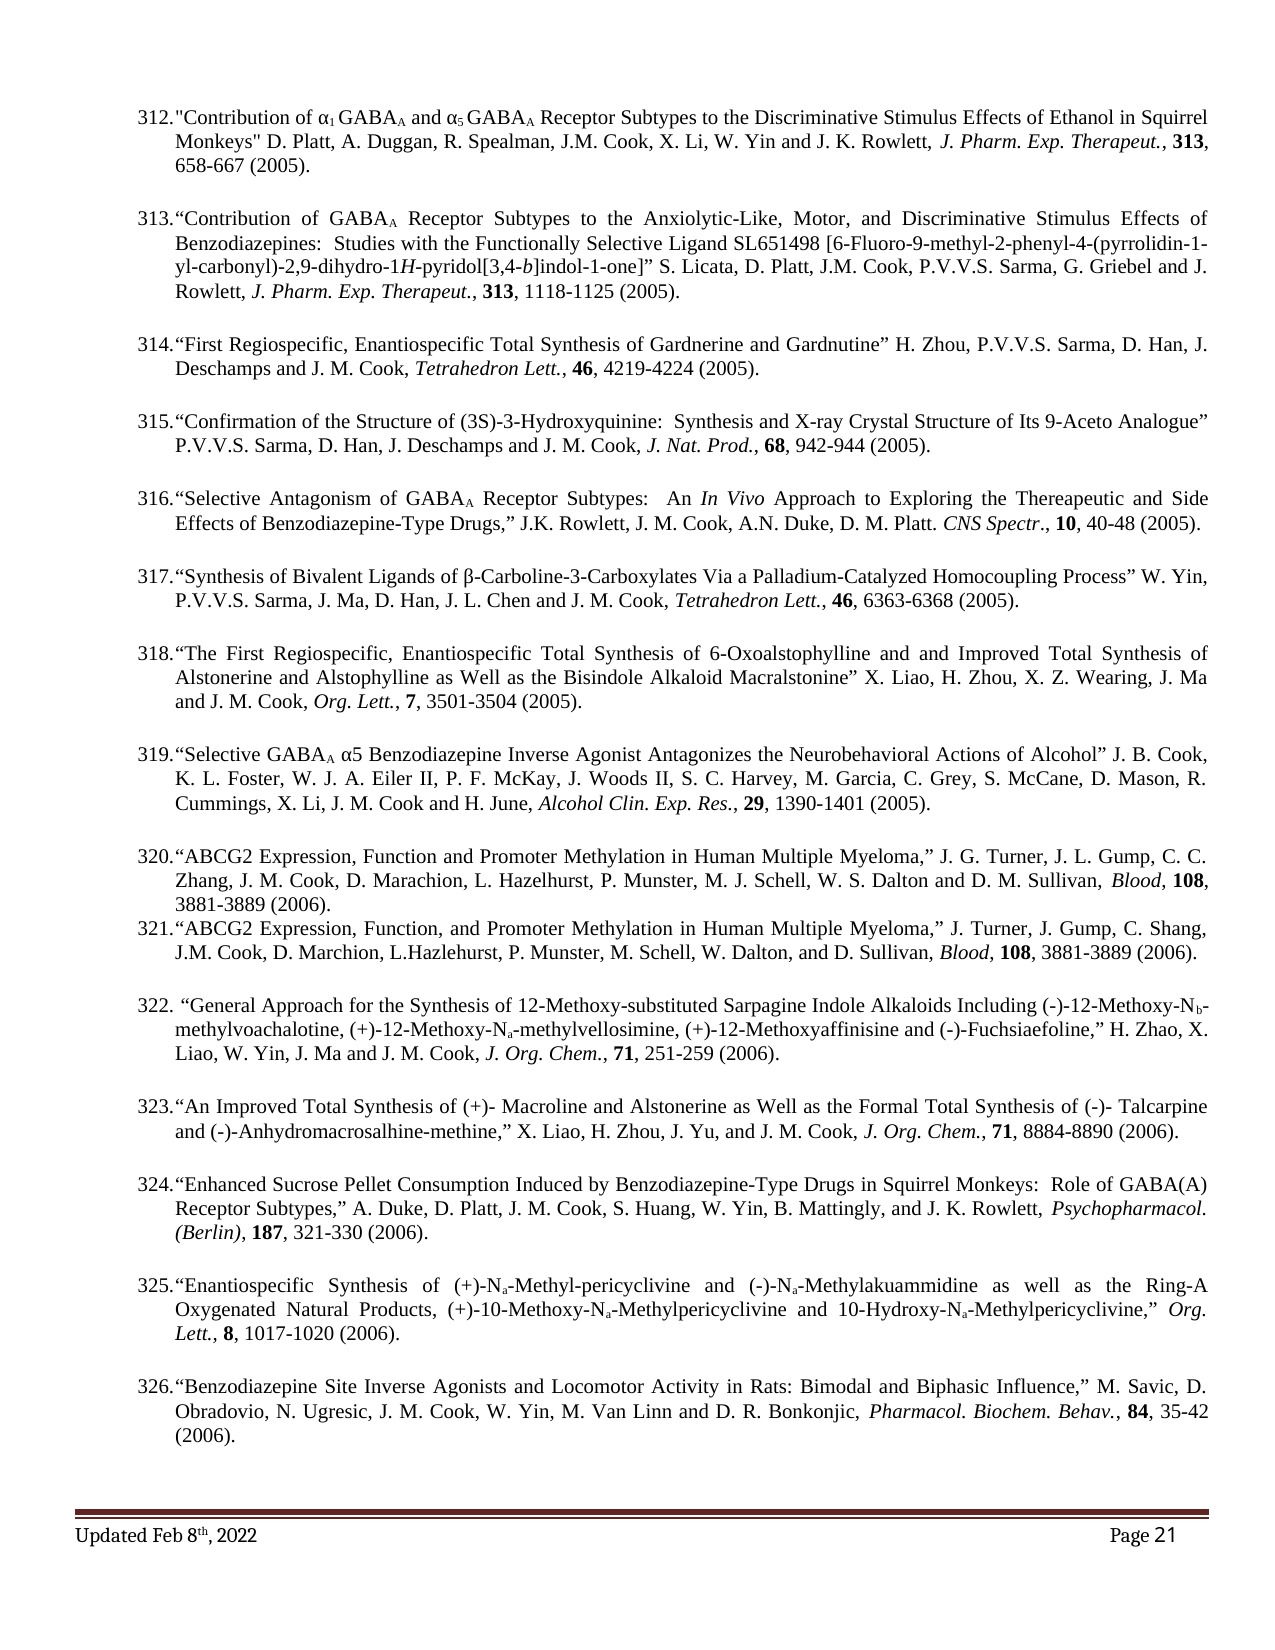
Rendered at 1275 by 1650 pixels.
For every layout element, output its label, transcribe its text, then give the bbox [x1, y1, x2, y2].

list “Contribution of GABAA Receptor Subtypes to the Anxiolytic-Like, Motor, and Discriminative Stimulus Effects of Benzodiazepines: Studies with the Functionally Selective Ligand SL651498 [6-Fluoro-9-methyl-2-phenyl-4-(pyrrolidin-1-yl-carbonyl)-2,9-dihydro-1H-pyridol[3,4-b]indol-1-one]” S. Licata, D. Platt, J.M. Cook, P.V.V.S. Sarma, G. Griebel and J. Rowlett, J. Pharm. Exp. Therapeut., 313, 1118-1125 (2005). [137, 206, 1209, 303]
list “ABCG2 Expression, Function and Promoter Methylation in Human Multiple Myeloma,” J. G. Turner, J. L. Gump, C. C. Zhang, J. M. Cook, D. Marachion, L. Hazelhurst, P. Munster, M. J. Schell, W. S. Dalton and D. M. Sullivan, Blood, 108, 3881-3889 (2006). [137, 844, 1209, 916]
list “General Approach for the Synthesis of 12-Methoxy-substituted Sarpagine Indole Alkaloids Including (-)-12-Methoxy-Nb-methylvoachalotine, (+)-12-Methoxy-Na-methylvellosimine, (+)-12-Methoxyaffinisine and (-)-Fuchsiaefoline,” H. Zhao, X. Liao, W. Yin, J. Ma and J. M. Cook, J. Org. Chem., 71, 251-259 (2006). [137, 993, 1209, 1065]
list “Enhanced Sucrose Pellet Consumption Induced by Benzodiazepine-Type Drugs in Squirrel Monkeys: Role of GABA(A) Receptor Subtypes,” A. Duke, D. Platt, J. M. Cook, S. Huang, W. Yin, B. Mattingly, and J. K. Rowlett, Psychopharmacol. (Berlin), 187, 321-330 (2006). [137, 1172, 1209, 1244]
list “Selective Antagonism of GABAA Receptor Subtypes: An In Vivo Approach to Exploring the Thereapeutic and Side Effects of Benzodiazepine-Type Drugs,” J.K. Rowlett, J. M. Cook, A.N. Duke, D. M. Platt. CNS Spectr., 10, 40-48 (2005). [137, 486, 1209, 534]
list “Benzodiazepine Site Inverse Agonists and Locomotor Activity in Rats: Bimodal and Biphasic Influence,” M. Savic, D. Obradovio, N. Ugresic, J. M. Cook, W. Yin, M. Van Linn and D. R. Bonkonjic, Pharmacol. Biochem. Behav., 84, 35-42 (2006). [137, 1374, 1209, 1447]
list “Selective GABAA α5 Benzodiazepine Inverse Agonist Antagonizes the Neurobehavioral Actions of Alcohol” J. B. Cook, K. L. Foster, W. J. A. Eiler II, P. F. McKay, J. Woods II, S. C. Harvey, M. Garcia, C. Grey, S. McCane, D. Mason, R. Cummings, X. Li, J. M. Cook and H. June, Alcohol Clin. Exp. Res., 29, 1390-1401 (2005). [137, 742, 1209, 814]
list “First Regiospecific, Enantiospecific Total Synthesis of Gardnerine and Gardnutine” H. Zhou, P.V.V.S. Sarma, D. Han, J. Deschamps and J. M. Cook, Tetrahedron Lett., 46, 4219-4224 (2005). [137, 332, 1209, 380]
list “An Improved Total Synthesis of (+)- Macroline and Alstonerine as Well as the Formal Total Synthesis of (-)- Talcarpine and (-)-Anhydromacrosalhine-methine,” X. Liao, H. Zhou, J. Yu, and J. M. Cook, J. Org. Chem., 71, 8884-8890 (2006). [137, 1094, 1209, 1143]
list “Confirmation of the Structure of (3S)-3-Hydroxyquinine: Synthesis and X-ray Crystal Structure of Its 9-Aceto Analogue” P.V.V.S. Sarma, D. Han, J. Deschamps and J. M. Cook, J. Nat. Prod., 68, 942-944 (2005). [137, 409, 1209, 457]
list “Enantiospecific Synthesis of (+)-Na-Methyl-pericyclivine and (-)-Na-Methylakuammidine as well as the Ring-A Oxygenated Natural Products, (+)-10-Methoxy-Na-Methylpericyclivine and 10-Hydroxy-Na-Methylpericyclivine,” Org. Lett., 8, 1017-1020 (2006). [137, 1273, 1209, 1345]
list "Contribution of α1 GABAA and α5 GABAA Receptor Subtypes to the Discriminative Stimulus Effects of Ethanol in Squirrel Monkeys" D. Platt, A. Duggan, R. Spealman, J.M. Cook, X. Li, W. Yin and J. K. Rowlett, J. Pharm. Exp. Therapeut., 313, 658-667 (2005). [137, 105, 1209, 177]
list “The First Regiospecific, Enantiospecific Total Synthesis of 6-Oxoalstophylline and and Improved Total Synthesis of Alstonerine and Alstophylline as Well as the Bisindole Alkaloid Macralstonine” X. Liao, H. Zhou, X. Z. Wearing, J. Ma and J. M. Cook, Org. Lett., 7, 3501-3504 (2005). [137, 641, 1209, 713]
list “Synthesis of Bivalent Ligands of β-Carboline-3-Carboxylates Via a Palladium-Catalyzed Homocoupling Process” W. Yin, P.V.V.S. Sarma, J. Ma, D. Han, J. L. Chen and J. M. Cook, Tetrahedron Lett., 46, 6363-6368 (2005). [137, 564, 1209, 612]
list “ABCG2 Expression, Function, and Promoter Methylation in Human Multiple Myeloma,” J. Turner, J. Gump, C. Shang, J.M. Cook, D. Marchion, L.Hazlehurst, P. Munster, M. Schell, W. Dalton, and D. Sullivan, Blood, 108, 3881-3889 (2006). [137, 916, 1209, 964]
